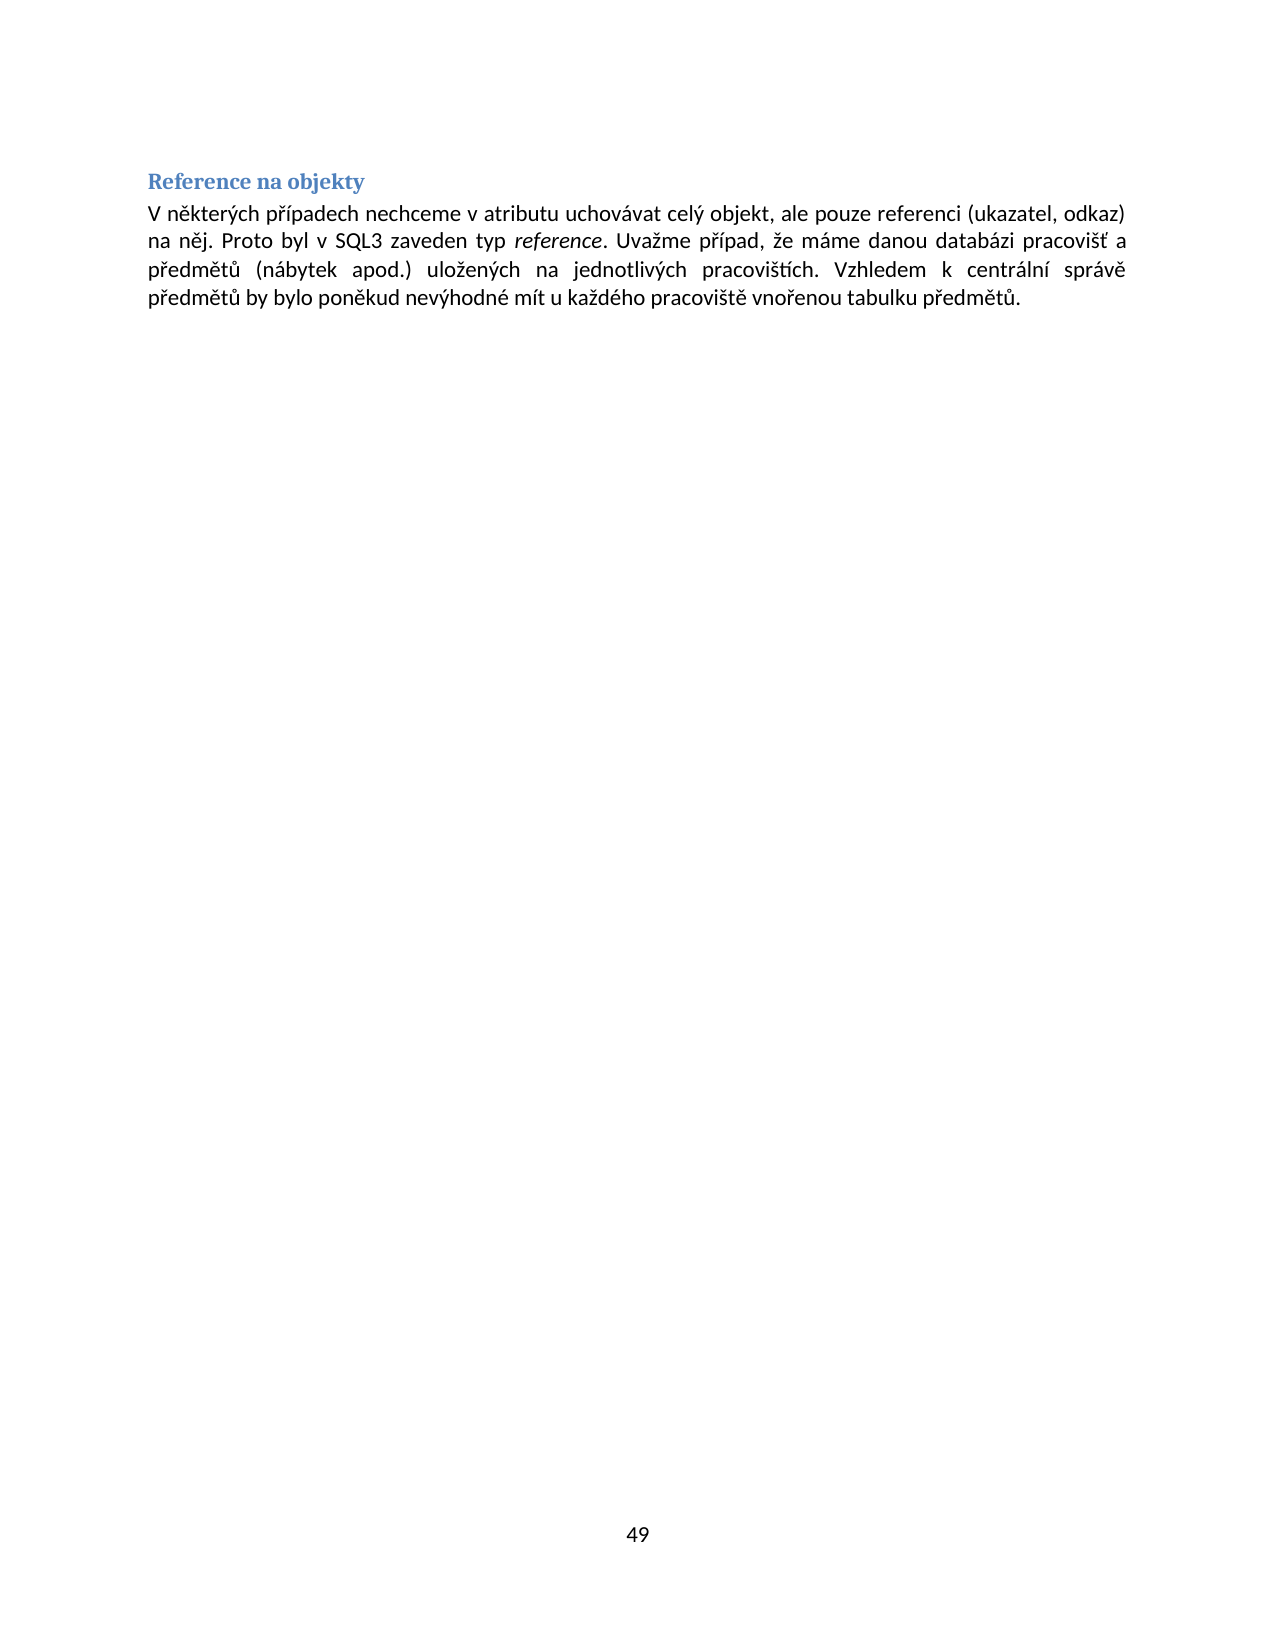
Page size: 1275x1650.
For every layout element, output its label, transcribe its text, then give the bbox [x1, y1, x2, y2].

text V některých případech nechceme v atributu uchovávat celý objekt, ale pouze referenci (ukazatel, odkaz) na něj. Proto byl v SQL3 zaveden typ reference. Uvažme případ, že máme danou databázi pracovišť a předmětů (nábytek apod.) uložených na jednotlivých pracovištích. Vzhledem k centrální správě předmětů by bylo poněkud nevýhodné mít u každého pracoviště vnořenou tabulku předmětů. [148, 199, 1127, 311]
subtitle Reference na objekty [148, 168, 1127, 195]
